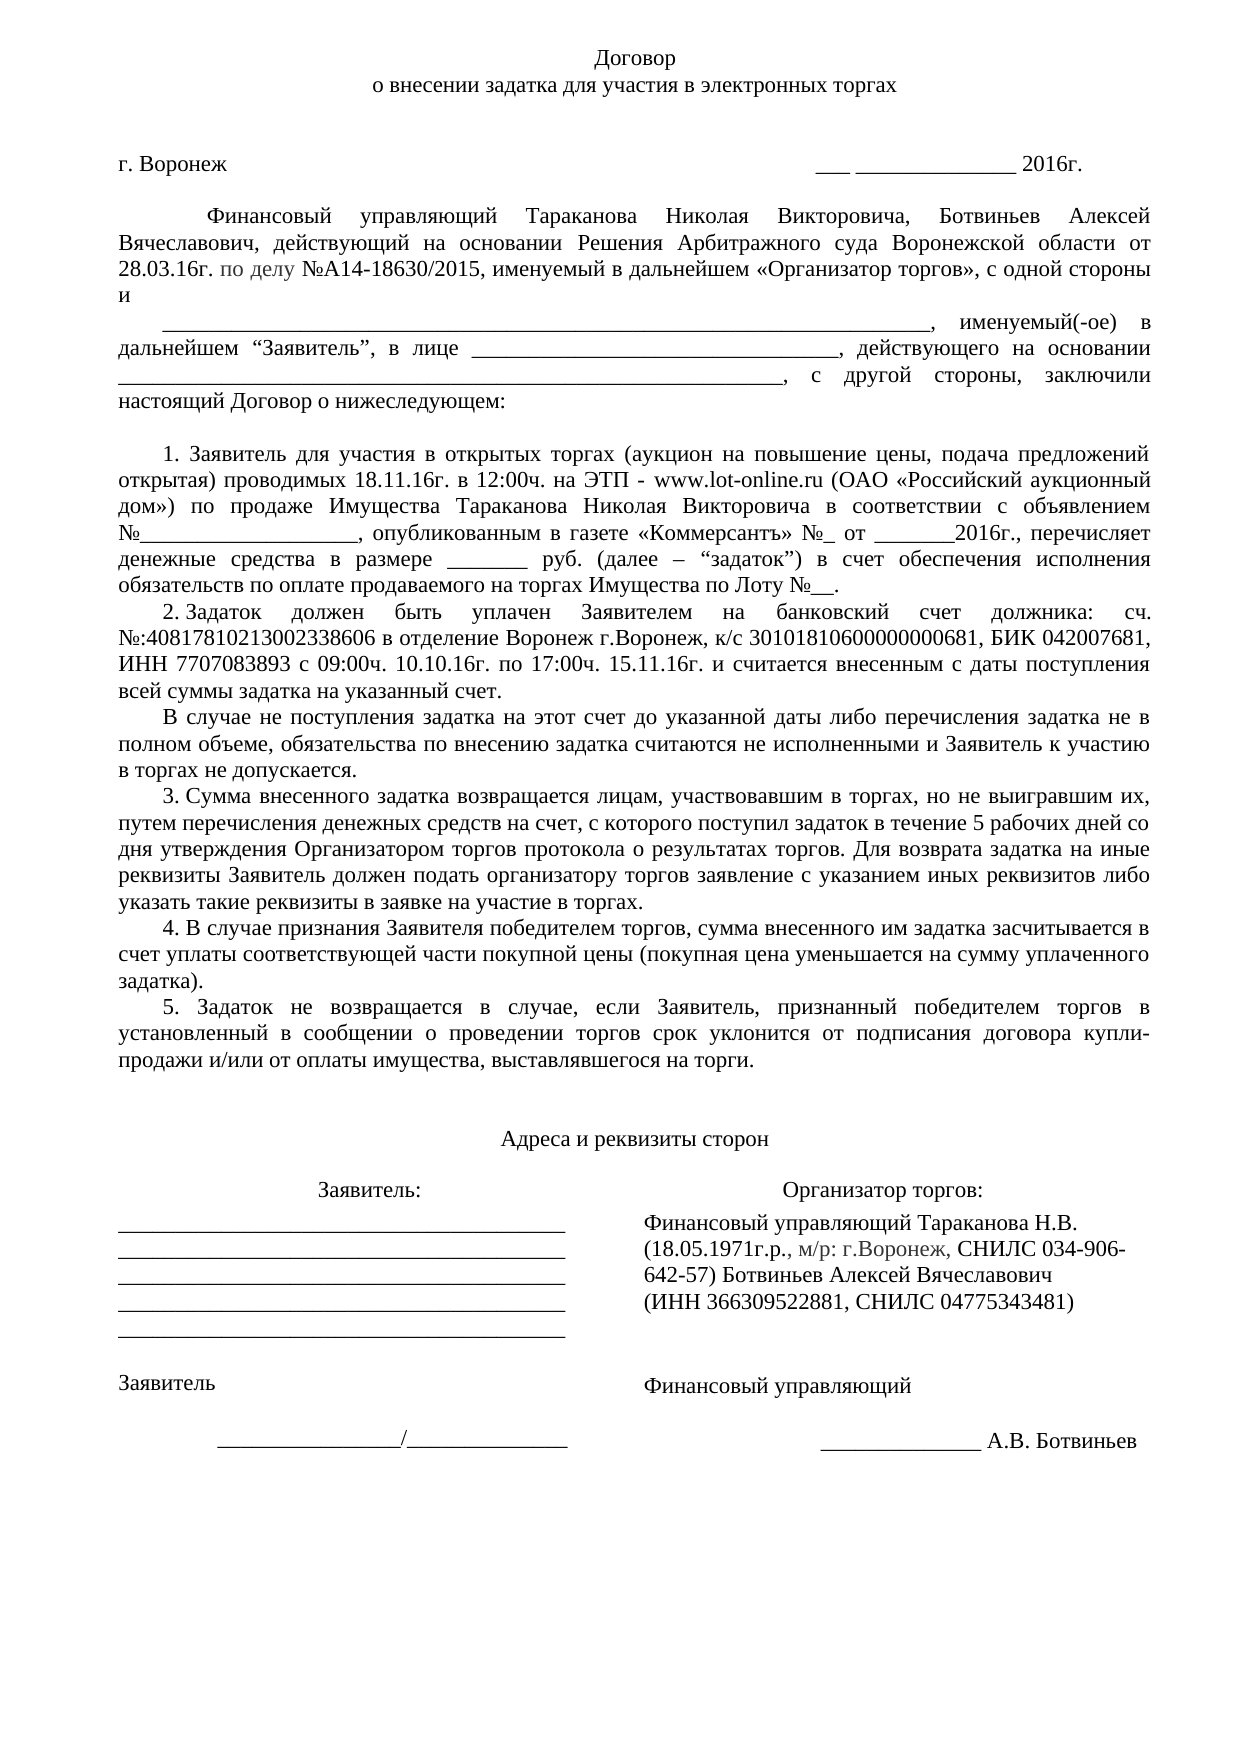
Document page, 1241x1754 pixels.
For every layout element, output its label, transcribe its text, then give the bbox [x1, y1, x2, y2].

table_header Организатор торгов: Финансовый управляющий Тараканова Н.В. (18.05.1971г.р., м/р: г.Воронеж, СНИЛС 034-906-642-57) Ботвиньев Алексей Вячеславович (ИНН 366309522881, СНИЛС 04775343481) Финансовый управляющий ______________ А.В. Ботвиньев [632, 1151, 1148, 1453]
text 5. Задаток не возвращается в случае, если Заявитель, признанный победителем торгов в установленный в сообщении о проведении торгов срок уклонится от подписания договора купли-продажи и/или от оплаты имущества, выставлявшегося на торги. [118, 993, 1152, 1072]
text о внесении задатка для участия в электронных торгах [118, 71, 1152, 97]
text 2. Задаток должен быть уплачен Заявителем на банковский счет должника: сч. №:40817810213002338606 в отделение Воронеж г.Воронеж, к/с 30101810600000000681, БИК 042007681, ИНН 7707083893 с 09:00ч. 10.10.16г. по 17:00ч. 15.11.16г. и считается внесенным с даты поступления всей суммы задатка на указанный счет. [118, 598, 1152, 703]
text Договор [118, 44, 1152, 71]
text Финансовый управляющий Тараканова Николая Викторовича, Ботвиньев Алексей Вячеславович, действующий на основании Решения Арбитражного суда Воронежской области от 28.03.16г. по делу №А14-18630/2015, именуемый в дальнейшем «Организатор торгов», с одной стороны и [118, 202, 1152, 308]
text 4. В случае признания Заявителя победителем торгов, сумма внесенного им задатка засчитывается в счет уплаты соответствующей части покупной цены (покупная цена уменьшается на сумму уплаченного задатка). [118, 914, 1152, 993]
table_header Заявитель: _______________________________________ _______________________________________ _______________________________________ _______________________________________ _______________________________________ Заявитель ________________/______________ [122, 1151, 632, 1453]
text ___________________________________________________________________, именуемый(-ое) в дальнейшем “Заявитель”, в лице ________________________________, действующего на основании __________________________________________________________, с другой стороны, заключили настоящий Договор о нижеследующем: [118, 308, 1152, 413]
text В случае не поступления задатка на этот счет до указанной даты либо перечисления задатка не в полном объеме, обязательства по внесению задатка считаются не исполненными и Заявитель к участию в торгах не допускается. [118, 703, 1152, 782]
text г. Воронеж ___ ______________ 2016г. [118, 150, 1152, 176]
text 3. Сумма внесенного задатка возвращается лицам, участвовавшим в торгах, но не выигравшим их, путем перечисления денежных средств на счет, с которого поступил задаток в течение 5 рабочих дней со дня утверждения Организатором торгов протокола о результатах торгов. Для возврата задатка на иные реквизиты Заявитель должен подать организатору торгов заявление с указанием иных реквизитов либо указать такие реквизиты в заявке на участие в торгах. [118, 782, 1152, 914]
text Адреса и реквизиты сторон [118, 1125, 1152, 1151]
text 1. Заявитель для участия в открытых торгах (аукцион на повышение цены, подача предложений открытая) проводимых 18.11.16г. в 12:00ч. на ЭТП - www.lot-online.ru (ОАО «Российский аукционный дом») по продаже Имущества Тараканова Николая Викторовича в соответствии с объявлением №___________________, опубликованным в газете «Коммерсантъ» №_ от _______2016г., перечисляет денежные средства в размере _______ руб. (далее – “задаток”) в счет обеспечения исполнения обязательств по оплате продаваемого на торгах Имущества по Лоту №__. [118, 440, 1152, 598]
